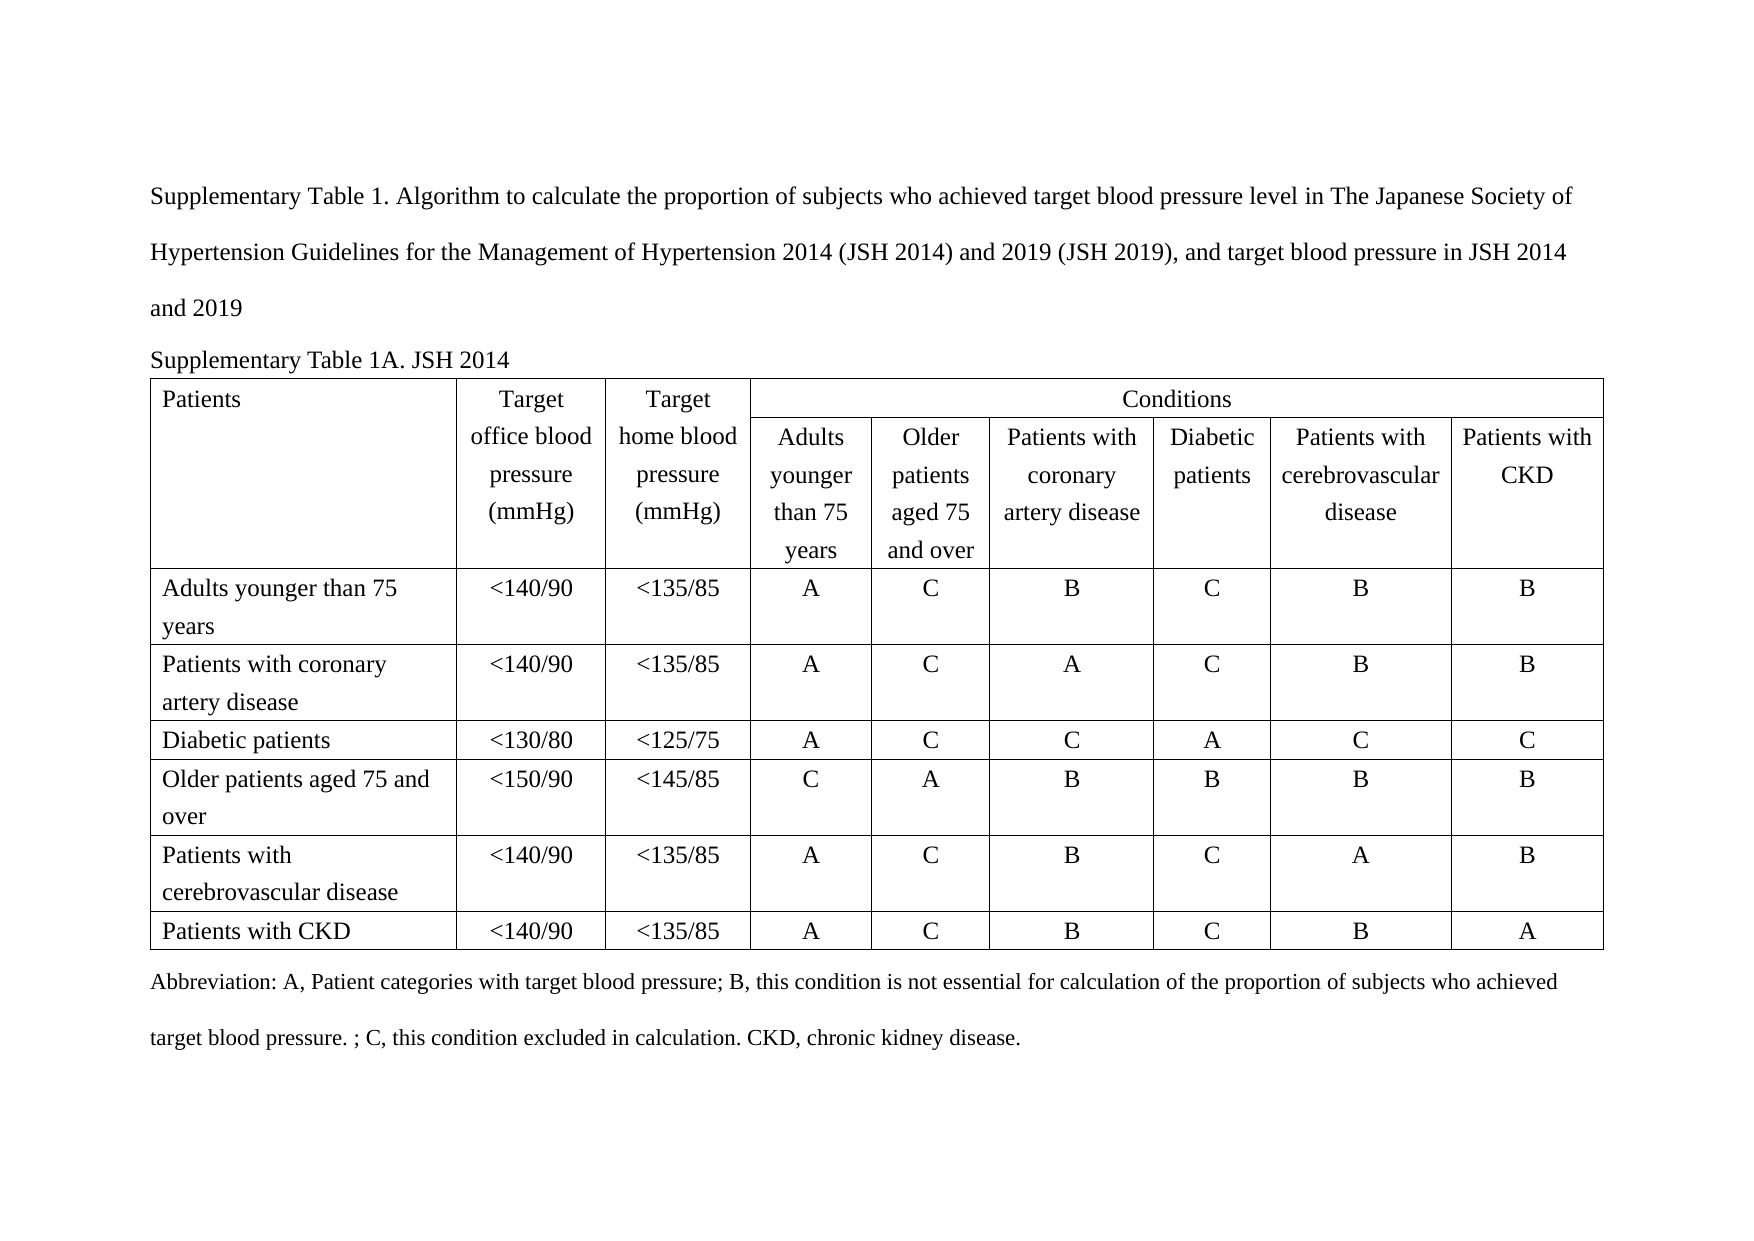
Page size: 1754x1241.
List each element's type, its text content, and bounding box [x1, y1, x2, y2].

table_cell Older patients aged 75 and over [151, 760, 456, 834]
table_cell B [1452, 645, 1603, 720]
table_cell <140/90 [457, 645, 605, 720]
table_cell Diabetic patients [151, 721, 456, 758]
table_cell B [990, 760, 1153, 834]
table_cell C [990, 721, 1153, 758]
table_cell C [1271, 721, 1451, 758]
text Abbreviation: A, Patient categories with target blood pressure; B, this condition is not essential for calculation of the proportion of subjects who achieved target blood pressure. ; C, this condition excluded in calculation. CKD, chronic kidney disease. [150, 963, 1604, 1056]
table_cell B [1452, 836, 1603, 911]
table_cell A [751, 836, 871, 911]
table_header Target office blood pressure (mmHg) [457, 379, 605, 568]
table_cell Patients with coronary artery disease [151, 645, 456, 720]
table_cell A [990, 645, 1153, 720]
table_cell <140/90 [457, 912, 605, 949]
table_cell A [1271, 836, 1451, 911]
table_cell C [1452, 721, 1603, 758]
title Supplementary Table 1. Algorithm to calculate the proportion of subjects who achieved target blood pressure level in The Japanese Society of Hypertension Guidelines for the Management of Hypertension 2014 (JSH 2014) and 2019 (JSH 2019), and target blood pressure in JSH 2014 and 2019 [150, 176, 1604, 326]
table_cell Adults younger than 75 years [151, 569, 456, 644]
table_cell C [751, 760, 871, 834]
table_header Patients [151, 379, 456, 568]
table_cell B [990, 569, 1153, 644]
table_cell C [872, 912, 989, 949]
table_cell Patients with CKD [151, 912, 456, 949]
table_cell <135/85 [606, 836, 750, 911]
table_cell B [990, 912, 1153, 949]
table_cell Patients with cerebrovascular disease [151, 836, 456, 911]
table_cell B [1271, 569, 1451, 644]
table_cell <150/90 [457, 760, 605, 834]
table_cell C [1154, 569, 1270, 644]
table_cell C [872, 645, 989, 720]
table_cell A [872, 760, 989, 834]
table_cell <140/90 [457, 836, 605, 911]
table_cell C [872, 721, 989, 758]
table_cell Patients with cerebrovascular disease [1271, 418, 1451, 568]
table_cell Diabetic patients [1154, 418, 1270, 568]
table_cell <135/85 [606, 569, 750, 644]
table_cell C [872, 836, 989, 911]
table_cell Older patients aged 75 and over [872, 418, 989, 568]
table_cell <140/90 [457, 569, 605, 644]
table_header Conditions [751, 379, 1603, 417]
table_cell <145/85 [606, 760, 750, 834]
table_cell B [1271, 760, 1451, 834]
table_cell Patients with coronary artery disease [990, 418, 1153, 568]
table_cell A [1452, 912, 1603, 949]
table_cell <135/85 [606, 645, 750, 720]
table_cell C [872, 569, 989, 644]
table_cell A [751, 721, 871, 758]
table_cell C [1154, 645, 1270, 720]
table_cell B [990, 836, 1153, 911]
table_cell A [751, 569, 871, 644]
table_cell B [1452, 569, 1603, 644]
table_cell B [1271, 645, 1451, 720]
table_cell B [1452, 760, 1603, 834]
text Supplementary Table 1A. JSH 2014 [150, 341, 1604, 378]
table_cell <130/80 [457, 721, 605, 758]
table_cell <135/85 [606, 912, 750, 949]
table_cell Adults younger than 75 years [751, 418, 871, 568]
table_cell B [1271, 912, 1451, 949]
table_cell C [1154, 836, 1270, 911]
table_cell C [1154, 912, 1270, 949]
table_cell A [751, 645, 871, 720]
table_cell A [1154, 721, 1270, 758]
table_header Target home blood pressure (mmHg) [606, 379, 750, 568]
table_cell B [1154, 760, 1270, 834]
table_cell Patients with CKD [1452, 418, 1603, 568]
table_cell <125/75 [606, 721, 750, 758]
table_cell A [751, 912, 871, 949]
